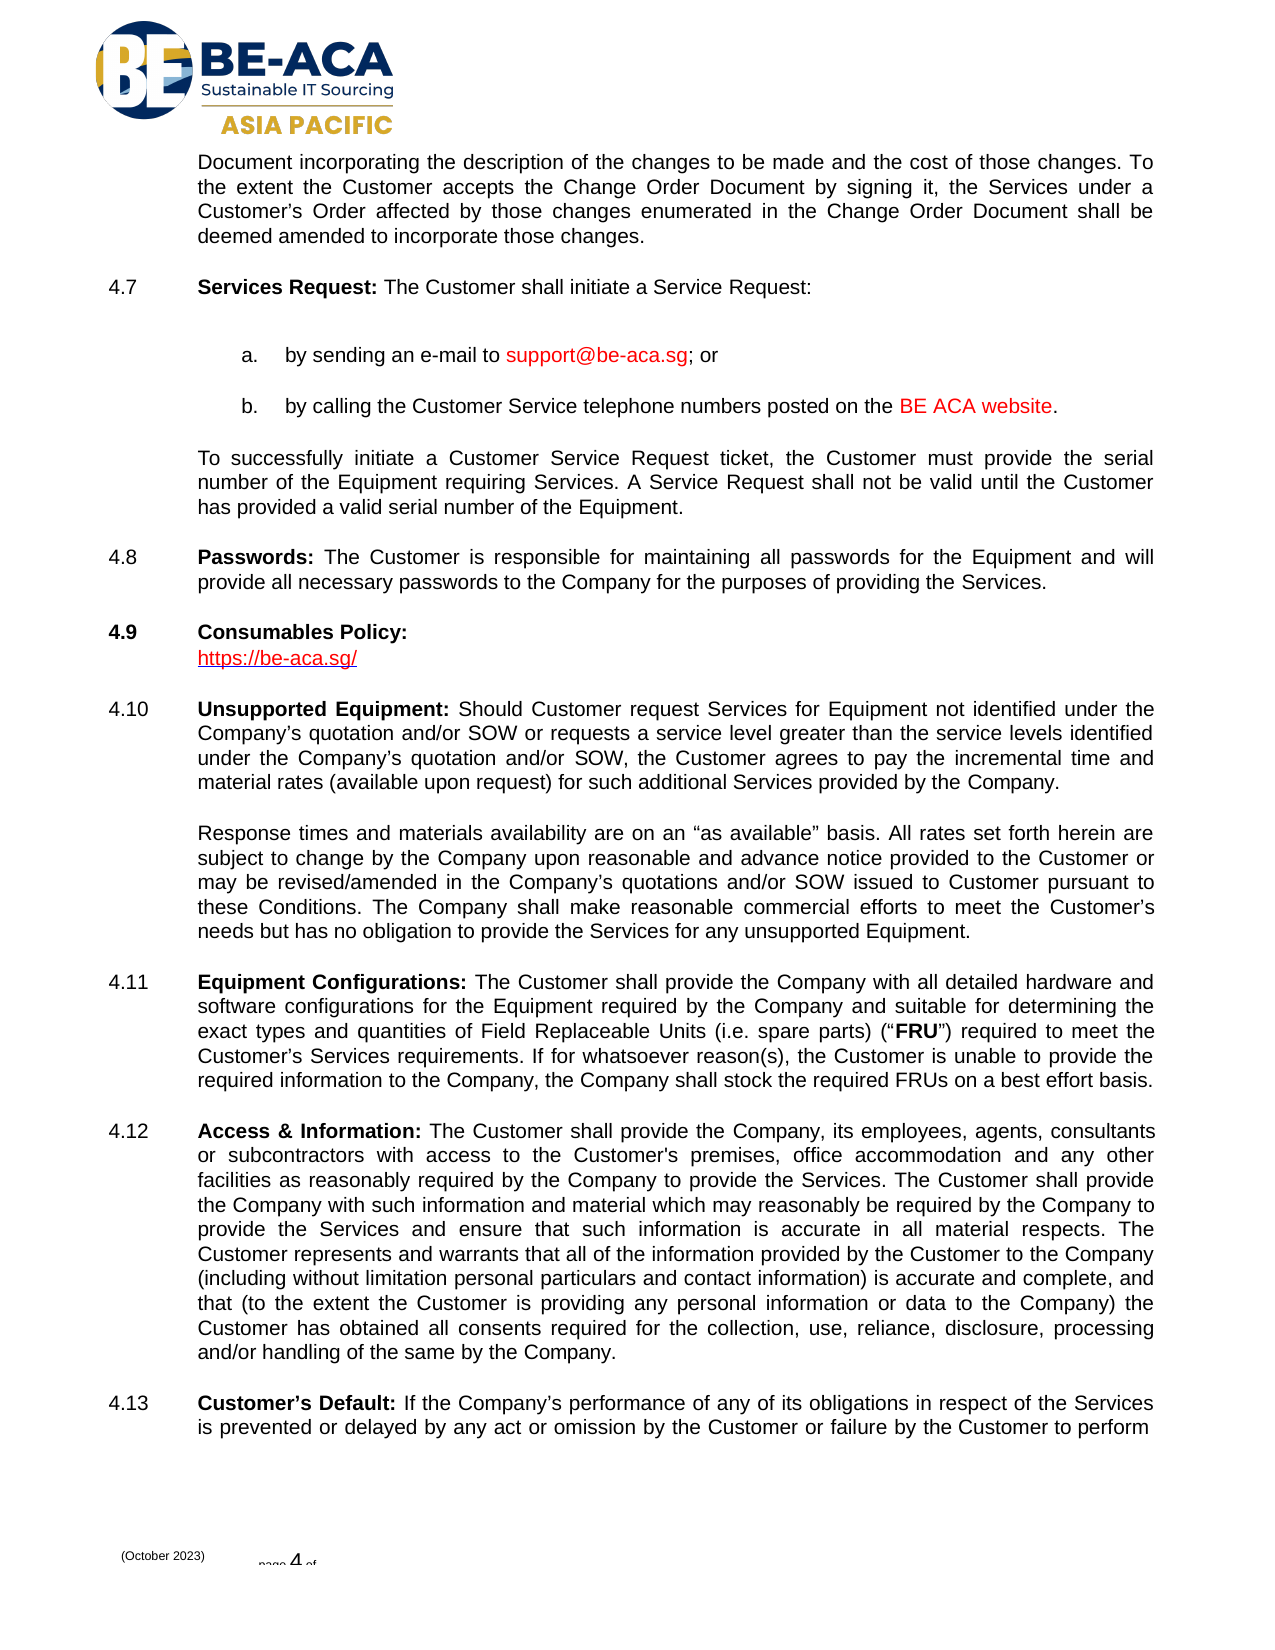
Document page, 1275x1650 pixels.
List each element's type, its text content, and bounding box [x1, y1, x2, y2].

picture [95, 21, 393, 135]
text Document incorporating the description of the changes to be made and the cost of those changes. To the extent the Customer accepts the Change Order Document by signing it, the Services under a Customer’s Order affected by those changes enumerated in the Change Order Document shall be deemed amended to incorporate those changes. [197, 150, 1155, 248]
list by sending an e-mail to support@be-aca.sg; or [241, 343, 1169, 367]
list Customer’s Default: If the Company’s performance of any of its obligations in respect of the Services is prevented or delayed by any act or omission by the Customer or failure by the Customer to perform [108, 1390, 1156, 1439]
list Passwords: The Customer is responsible for maintaining all passwords for the Equipment and will provide all necessary passwords to the Company for the purposes of providing the Services. [108, 545, 1155, 594]
text https://be-aca.sg/ [197, 645, 1169, 669]
text To successfully initiate a Customer Service Request ticket, the Customer must provide the serial number of the Equipment requiring Services. A Service Request shall not be valid until the Customer has provided a valid serial number of the Equipment. [197, 445, 1155, 518]
text Response times and materials availability are on an “as available” basis. All rates set forth herein are subject to change by the Company upon reasonable and advance notice provided to the Customer or may be revised/amended in the Company’s quotations and/or SOW issued to Customer pursuant to these Conditions. The Company shall make reasonable commercial efforts to meet the Customer’s needs but has no obligation to provide the Services for any unsupported Equipment. [197, 821, 1156, 943]
list Services Request: The Customer shall initiate a Service Request: [108, 274, 1169, 298]
list Access & Information: The Customer shall provide the Company, its employees, agents, consultants or subcontractors with access to the Customer's premises, office accommodation and any other facilities as reasonably required by the Company to provide the Services. The Customer shall provide the Company with such information and material which may reasonably be required by the Company to provide the Services and ensure that such information is accurate in all material respects. The Customer represents and warrants that all of the information provided by the Customer to the Company (including without limitation personal particulars and contact information) is accurate and complete, and that (to the extent the Customer is providing any personal information or data to the Company) the Customer has obtained all consents required for the collection, use, reliance, disclosure, processing and/or handling of the same by the Company. [108, 1119, 1156, 1364]
subtitle Consumables Policy: [108, 620, 1169, 644]
list by calling the Customer Service telephone numbers posted on the BE ACA website. [241, 394, 1169, 418]
list Equipment Configurations: The Customer shall provide the Company with all detailed hardware and software configurations for the Equipment required by the Company and suitable for determining the exact types and quantities of Field Replaceable Units (i.e. spare parts) (“FRU”) required to meet the Customer’s Services requirements. If for whatsoever reason(s), the Customer is unable to provide the required information to the Company, the Company shall stock the required FRUs on a best effort basis. [108, 970, 1155, 1092]
list Unsupported Equipment: Should Customer request Services for Equipment not identified under the Company’s quotation and/or SOW or requests a service level greater than the service levels identified under the Company’s quotation and/or SOW, the Customer agrees to pay the incremental time and material rates (available upon request) for such additional Services provided by the Company. [108, 696, 1156, 794]
